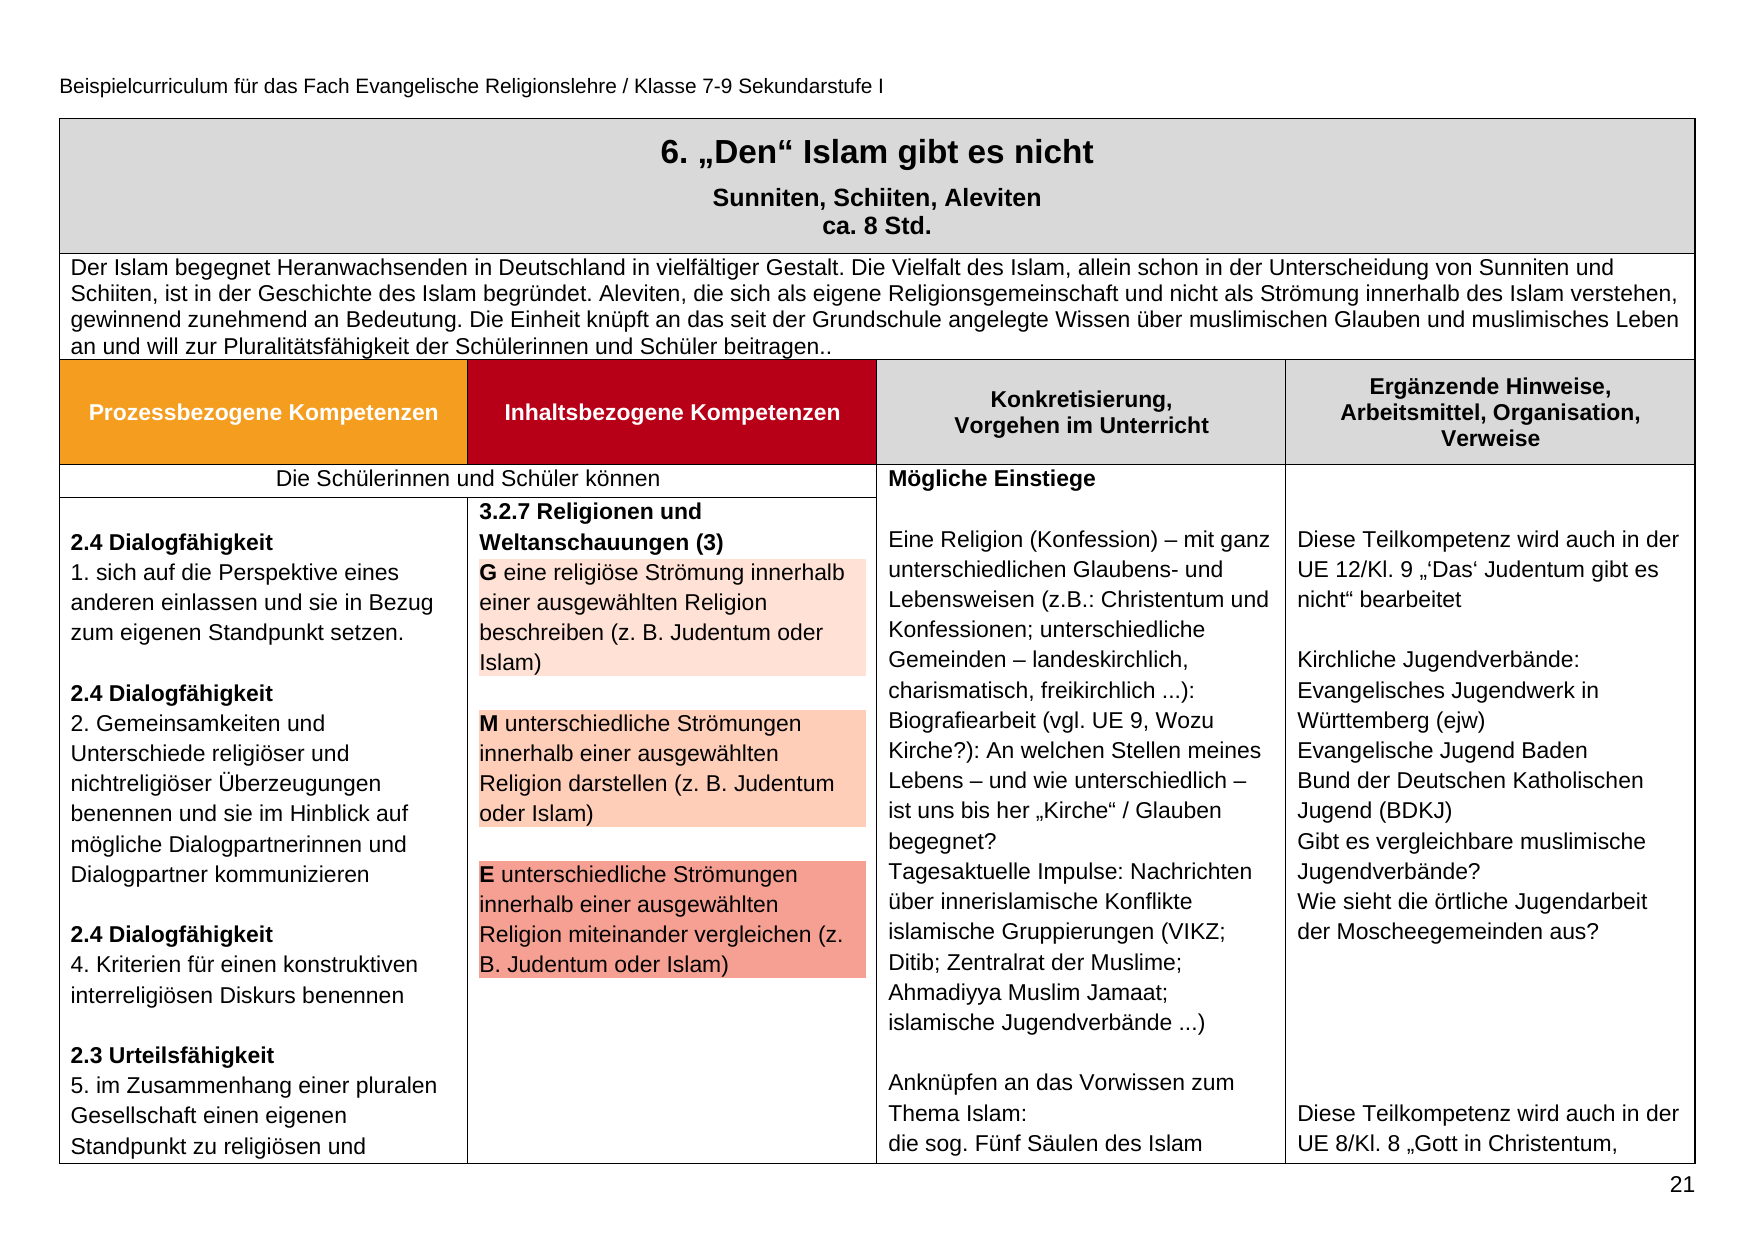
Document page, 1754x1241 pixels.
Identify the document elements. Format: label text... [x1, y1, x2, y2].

table_cell Mögliche Einstiege Eine Religion (Konfession) – mit ganz unterschiedlichen Glaubens- und Lebensweisen (z.B.: Christentum und Konfessionen; unterschiedliche Gemeinden – landeskirchlich, charismatisch, freikirchlich ...): Biografiearbeit (vgl. UE 9, Wozu Kirche?): An welchen Stellen meines Lebens – und wie unterschiedlich – ist uns bis her „Kirche“ / Glauben begegnet? Tagesaktuelle Impulse: Nachrichten über innerislamische Konflikte islamische Gruppierungen (VIKZ; Ditib; Zentralrat der Muslime; Ahmadiyya Muslim Jamaat; islamische Jugendverbände ...) Anknüpfen an das Vorwissen zum Thema Islam: die sog. Fünf Säulen des Islam Gotteshaus, Versammlungsräume; Feste des Islam Leben des Muhamad Koran Religion im Alltag: Kopftuch, Fasten, Gebet Vertiefung Besuch einer Moschee (besser: unterschiedlicher Moscheen) Begegnungen mit Sunniten, Schiiten und Aleviten Schülerinnen und Schüler erstellen Interviewbögen für ein Gespräch mit Vertretern muslimischer Gemeinden Die Geschichte des Islam im Anschluss an den Tod Mohammeds: Nachfolgestreitigkeiten, Entstehung von Sunna und Schia Der muslimische Festkalender G: Schülerinnen und Schüler schreiben ihre Beobachtungen und Erlebnisse während des Moscheebesuchs auf M: Schülerinnen und Schüler beschreiben und vergleichen ihr Vorwissen zum Islam und ihre neuen Entdeckungen nach der Begegnung; E: notieren Gemeinsamkeiten und Unterschiede bei unterschiedlichen Begegnungen [877, 465, 1285, 1163]
table_cell Diese Teilkompetenz wird auch in der UE 12/Kl. 9 „‘Das‘ Judentum gibt es nicht“ bearbeitet Kirchliche Jugendverbände: Evangelisches Jugendwerk in Württemberg (ejw) Evangelische Jugend Baden Bund der Deutschen Katholischen Jugend (BDKJ) Gibt es vergleichbare muslimische Jugendverbände? Wie sieht die örtliche Jugendarbeit der Moscheegemeinden aus? Diese Teilkompetenz wird auch in der UE 8/Kl. 8 „Gott in Christentum, Judentum und Islam“ bearbeitet Hintergrundinformationen rpi-virtuell.net: http://www.rpi-virtuell.net/workspace/CFF7AB46-2FDA-475C-A6C7-3F92D3174C51/Seminare%20TU-DO%202008ff/Protokoll-06-11-13-Sunna-Schia.pdf Islamische Unterrichtswerke: Saphir. Islamisches Religionsbuch für junge Musliminnen und Muslime. München (Kösel) 2011 EinFach Religion (Islam). Paderborn (Ferdinand Schöningh) 2015 [1286, 465, 1694, 1163]
table_cell Die Schülerinnen und Schüler können [60, 465, 876, 497]
table_cell Der Islam begegnet Heranwachsenden in Deutschland in vielfältiger Gestalt. Die Vielfalt des Islam, allein schon in der Unterscheidung von Sunniten und Schiiten, ist in der Geschichte des Islam begründet. Aleviten, die sich als eigene Religionsgemeinschaft und nicht als Strömung innerhalb des Islam verstehen, gewinnend zunehmend an Bedeutung. Die Einheit knüpft an das seit der Grundschule angelegte Wissen über muslimischen Glauben und muslimisches Leben an und will zur Pluralitätsfähigkeit der Schülerinnen und Schüler beitragen.. [60, 254, 1694, 359]
table_cell Inhaltsbezogene Kompetenzen [468, 360, 876, 464]
table_cell Konkretisierung, Vorgehen im Unterricht [877, 360, 1285, 464]
table_header 6. „Den“ Islam gibt es nicht Sunniten, Schiiten, Aleviten ca. 8 Std. [60, 119, 1694, 253]
table_cell Ergänzende Hinweise, Arbeitsmittel, Organisation, Verweise [1286, 360, 1694, 464]
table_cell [468, 498, 876, 1163]
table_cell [60, 498, 467, 1163]
table_cell Prozessbezogene Kompetenzen [60, 360, 467, 464]
